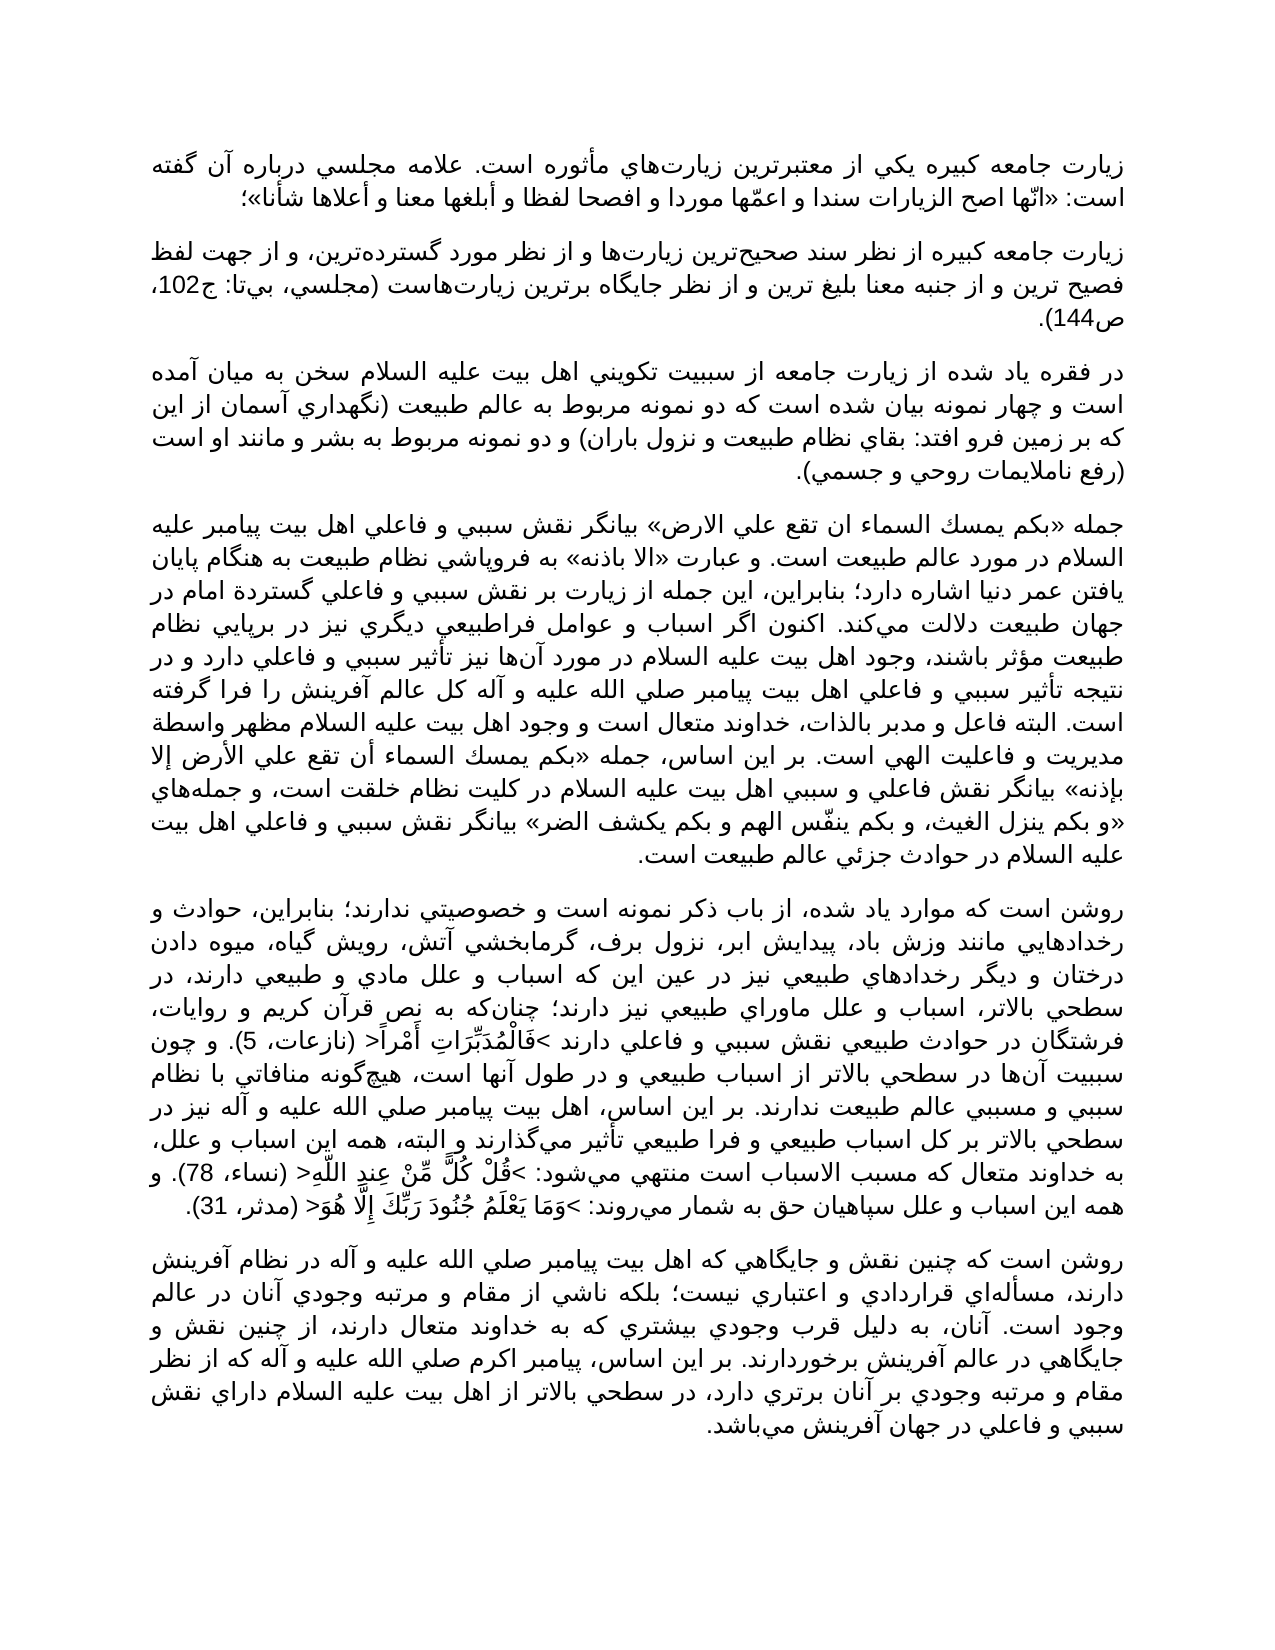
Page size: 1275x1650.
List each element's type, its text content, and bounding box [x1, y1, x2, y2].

text روشن است كه موارد ياد شده، از باب ذكر نمونه است و خصوصيتي ندارند؛ بنابراين، حوادث و رخدادهايي مانند وزش باد، پيدايش ابر، نزول برف، گرمابخشي آتش، رويش گياه، ميوه دادن درختان و ديگر رخدادهاي طبيعي نيز در عين اين كه اسباب و علل مادي و طبيعي دارند، در سطحي بالاتر، اسباب و علل ماوراي طبيعي نيز دارند؛ چنان‌كه به نص قرآن كريم و روايات، فرشتگان در حوادث طبيعي نقش سببي و فاعلي دارند >فَالْمُدَبِّرَاتِ أَمْراً< (نازعات، 5). و چون سببيت آن‌ها در سطحي بالاتر از اسباب طبيعي و در طول آنها است، هيچ‌گونه منافاتي با نظام سببي و مسببي عالم طبيعت ندارند. بر اين اساس، اهل بيت پيامبر صلي الله عليه و آله نيز در سطحي بالاتر بر كل اسباب طبيعي و فرا طبيعي تأثير مي‌گذارند و البته، همه اين اسباب و علل، به خداوند متعال كه مسبب الاسباب است منتهي مي‌شود: >قُلْ كُلًّ مِّنْ عِندِ اللّهِ< (نساء، 78). و همه اين اسباب و علل سپاهيان حق به شمار مي‌روند: >وَمَا يَعْلَمُ جُنُودَ رَبِّكَ إِلَّا هُوَ< (مدثر، 31). [150, 894, 1125, 1220]
text جمله «بكم يمسك السماء ان تقع علي الارض» بيانگر نقش سببي و فاعلي اهل بيت پيامبر عليه السلام در مورد عالم طبيعت است. و عبارت «الا باذنه» به فروپاشي نظام طبيعت به هنگام پايان يافتن عمر دنيا اشاره دارد؛ بنابراين، اين جمله از زيارت بر نقش سببي و فاعلي گستردة امام در جهان طبيعت دلالت مي‌كند. اكنون اگر اسباب و عوامل فراطبيعي ديگري نيز در برپايي نظام طبيعت مؤثر باشند، وجود اهل بيت عليه السلام در مورد آن‌ها نيز تأثير سببي و فاعلي دارد و در نتيجه تأثير سببي و فاعلي اهل بيت پيامبر صلي الله عليه و آله كل عالم آفرينش را فرا گرفته است. البته فاعل و مدبر بالذات، خداوند متعال است و وجود اهل بيت عليه السلام مظهر واسطة مديريت و فاعليت الهي است. بر اين اساس، جمله «بكم يمسك السماء أن تقع علي الأرض إلا بإذنه» بيانگر نقش فاعلي و سببي اهل بيت عليه السلام در كليت نظام خلقت است، و جمله‌هاي «و بكم ينزل الغيث، و بكم ينفّس الهم و بكم يكشف الضر» بيانگر نقش سببي و فاعلي اهل بيت عليه السلام در حوادث جزئي عالم طبيعت است. [150, 510, 1125, 869]
text زيارت جامعه كبيره يكي از معتبرترين زيارت‌هاي مأثوره است. علامه مجلسي درباره آن گفته است: «انّها اصح الزيارات سندا و اعمّها موردا و افصحا لفظا و أبلغها معنا و أعلاها شأنا»؛ [150, 150, 1125, 212]
text زيارت جامعه كبيره از نظر سند صحيح‌ترين زيارت‌ها و از نظر مورد گسترده‌ترين، و از جهت لفظ فصيح ترين و از جنبه معنا بليغ ترين و از نظر جايگاه برترين زيارت‌هاست (مجلسي، بي‌تا: ج102، ص144). [150, 237, 1125, 332]
text روشن است كه چنين نقش و جايگاهي كه اهل بيت پيامبر صلي الله عليه و آله در نظام آفرينش دارند، مسأله‌اي قراردادي و اعتباري نيست؛ بلكه ناشي از مقام و مرتبه وجودي آنان در عالم وجود است. آنان، به دليل قرب وجودي بيشتري كه به خداوند متعال دارند، از چنين نقش و جايگاهي در عالم آفرينش برخوردارند. بر اين اساس، پيامبر اكرم صلي الله عليه و آله كه از نظر مقام و مرتبه وجودي بر آنان برتري دارد، در سطحي بالاتر از اهل بيت عليه السلام داراي نقش سببي و فاعلي در جهان آفرينش مي‌باشد. [150, 1245, 1125, 1439]
text در فقره ياد شده از زيارت جامعه از سببيت تكويني اهل بيت عليه السلام سخن به ميان آمده است و چهار نمونه بيان شده است كه دو نمونه مربوط به عالم طبيعت (نگهداري آسمان از اين كه بر زمين فرو افتد: بقاي نظام طبيعت و نزول باران) و دو نمونه مربوط به بشر و مانند او است (رفع ناملايمات روحي و جسمي). [150, 357, 1125, 484]
